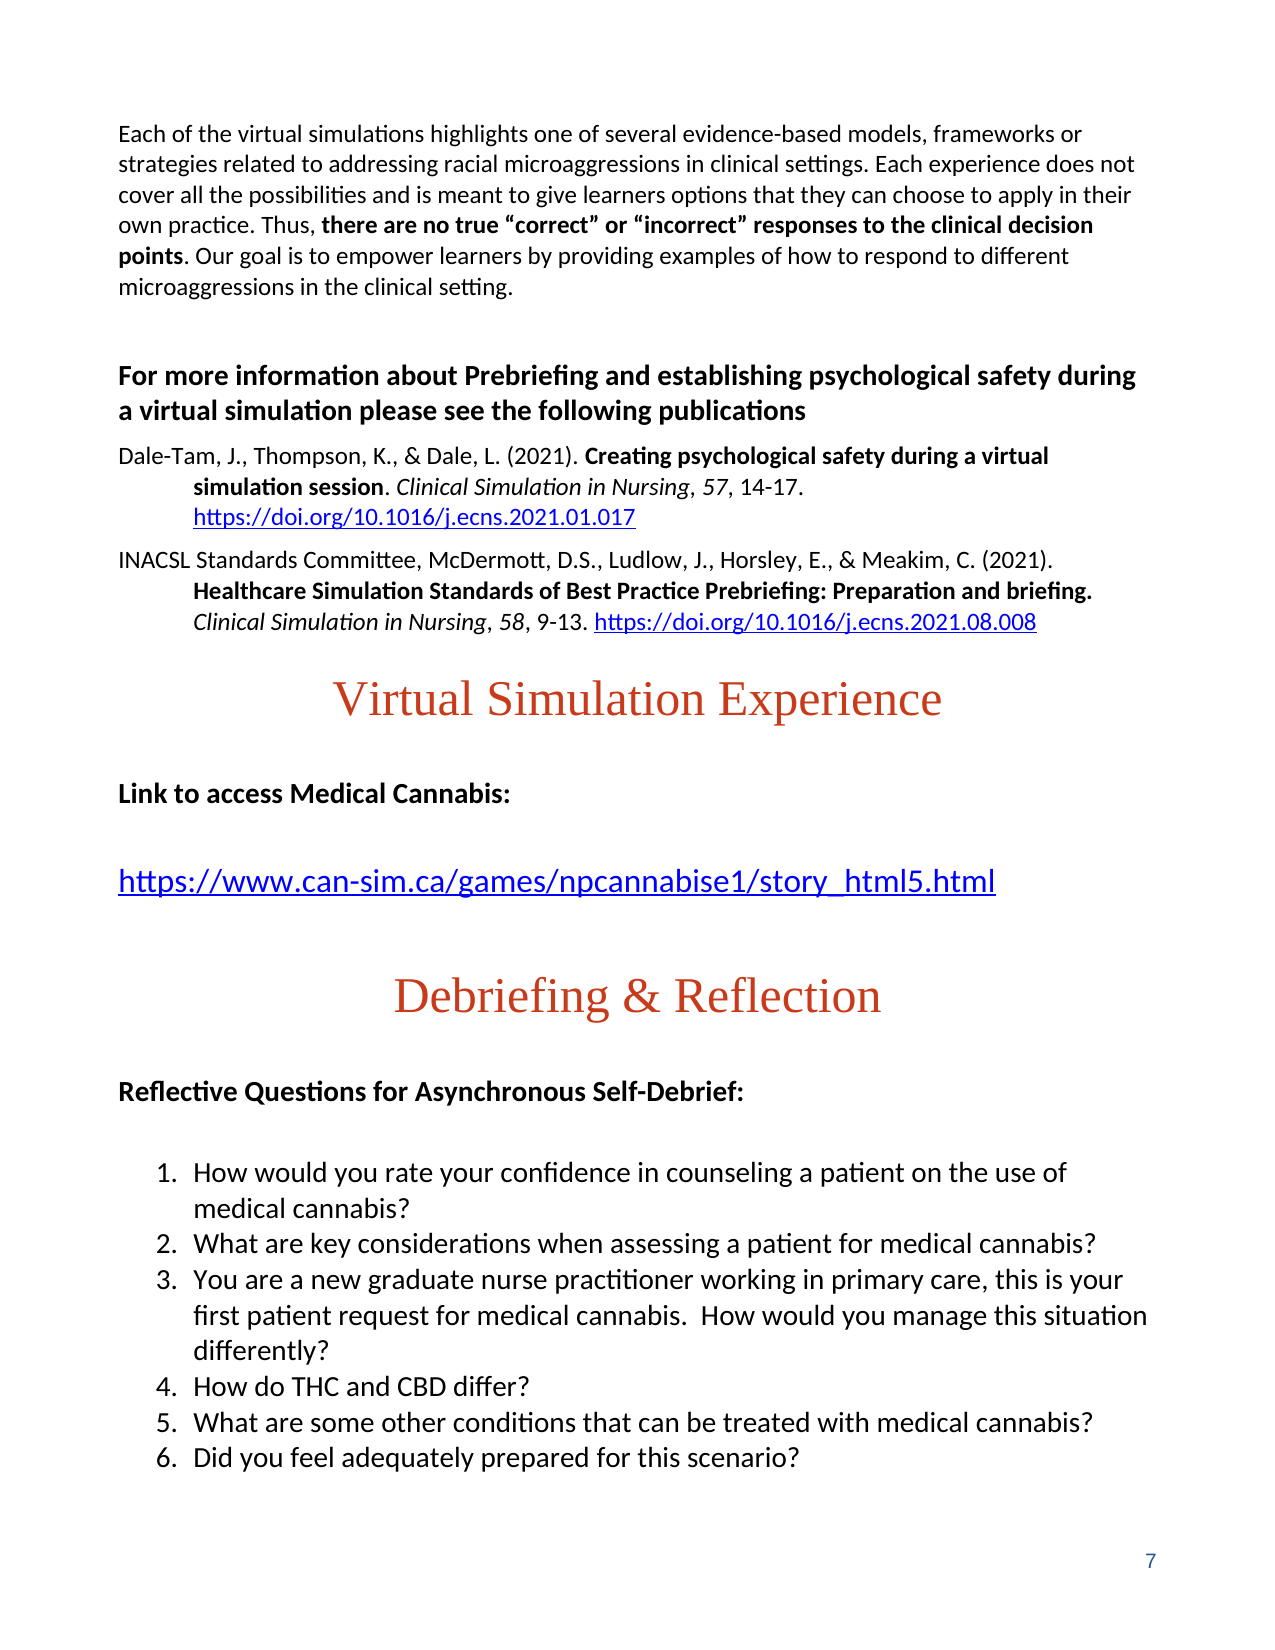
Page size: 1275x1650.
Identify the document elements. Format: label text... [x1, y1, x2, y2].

text Each of the virtual simulations highlights one of several evidence-based models, frameworks or strategies related to addressing racial microaggressions in clinical settings. Each experience does not cover all the possibilities and is meant to give learners options that they can choose to apply in their own practice. Thus, there are no true “correct” or “incorrect” responses to the clinical decision points. Our goal is to empower learners by providing examples of how to respond to different microaggressions in the clinical setting. [118, 118, 1157, 301]
list What are key considerations when assessing a patient for medical cannabis? [156, 1226, 1157, 1261]
subtitle Debriefing & Reflection [118, 966, 1157, 1024]
list Did you feel adequately prepared for this scenario? [156, 1439, 1157, 1475]
subtitle Virtual Simulation Experience [118, 668, 1157, 726]
list How would you rate your confidence in counseling a patient on the use of medical cannabis? [156, 1154, 1157, 1226]
text Dale-Tam, J., Thompson, K., & Dale, L. (2021). Creating psychological safety during a virtual simulation session. Clinical Simulation in Nursing, 57, 14-17. https://doi.org/10.1016/j.ecns.2021.01.017 [118, 441, 1157, 532]
text For more information about Prebriefing and establishing psychological safety during a virtual simulation please see the following publications [118, 357, 1157, 428]
text Link to access Medical Cannabis: [118, 775, 1157, 811]
list What are some other conditions that can be treated with medical cannabis? [156, 1404, 1157, 1439]
text INACSL Standards Committee, McDermott, D.S., Ludlow, J., Horsley, E., & Meakim, C. (2021). Healthcare Simulation Standards of Best Practice Prebriefing: Preparation and briefing. Clinical Simulation in Nursing, 58, 9-13. https://doi.org/10.1016/j.ecns.2021.08.008 [118, 544, 1157, 636]
text Reflective Questions for Asynchronous Self-Debrief: [118, 1073, 1157, 1108]
list How do THC and CBD differ? [156, 1368, 1157, 1404]
list You are a new graduate nurse practitioner working in primary care, this is your first patient request for medical cannabis. How would you manage this situation differently? [156, 1261, 1157, 1368]
text https://www.can-sim.ca/games/npcannabise1/story_html5.html [118, 859, 1157, 900]
